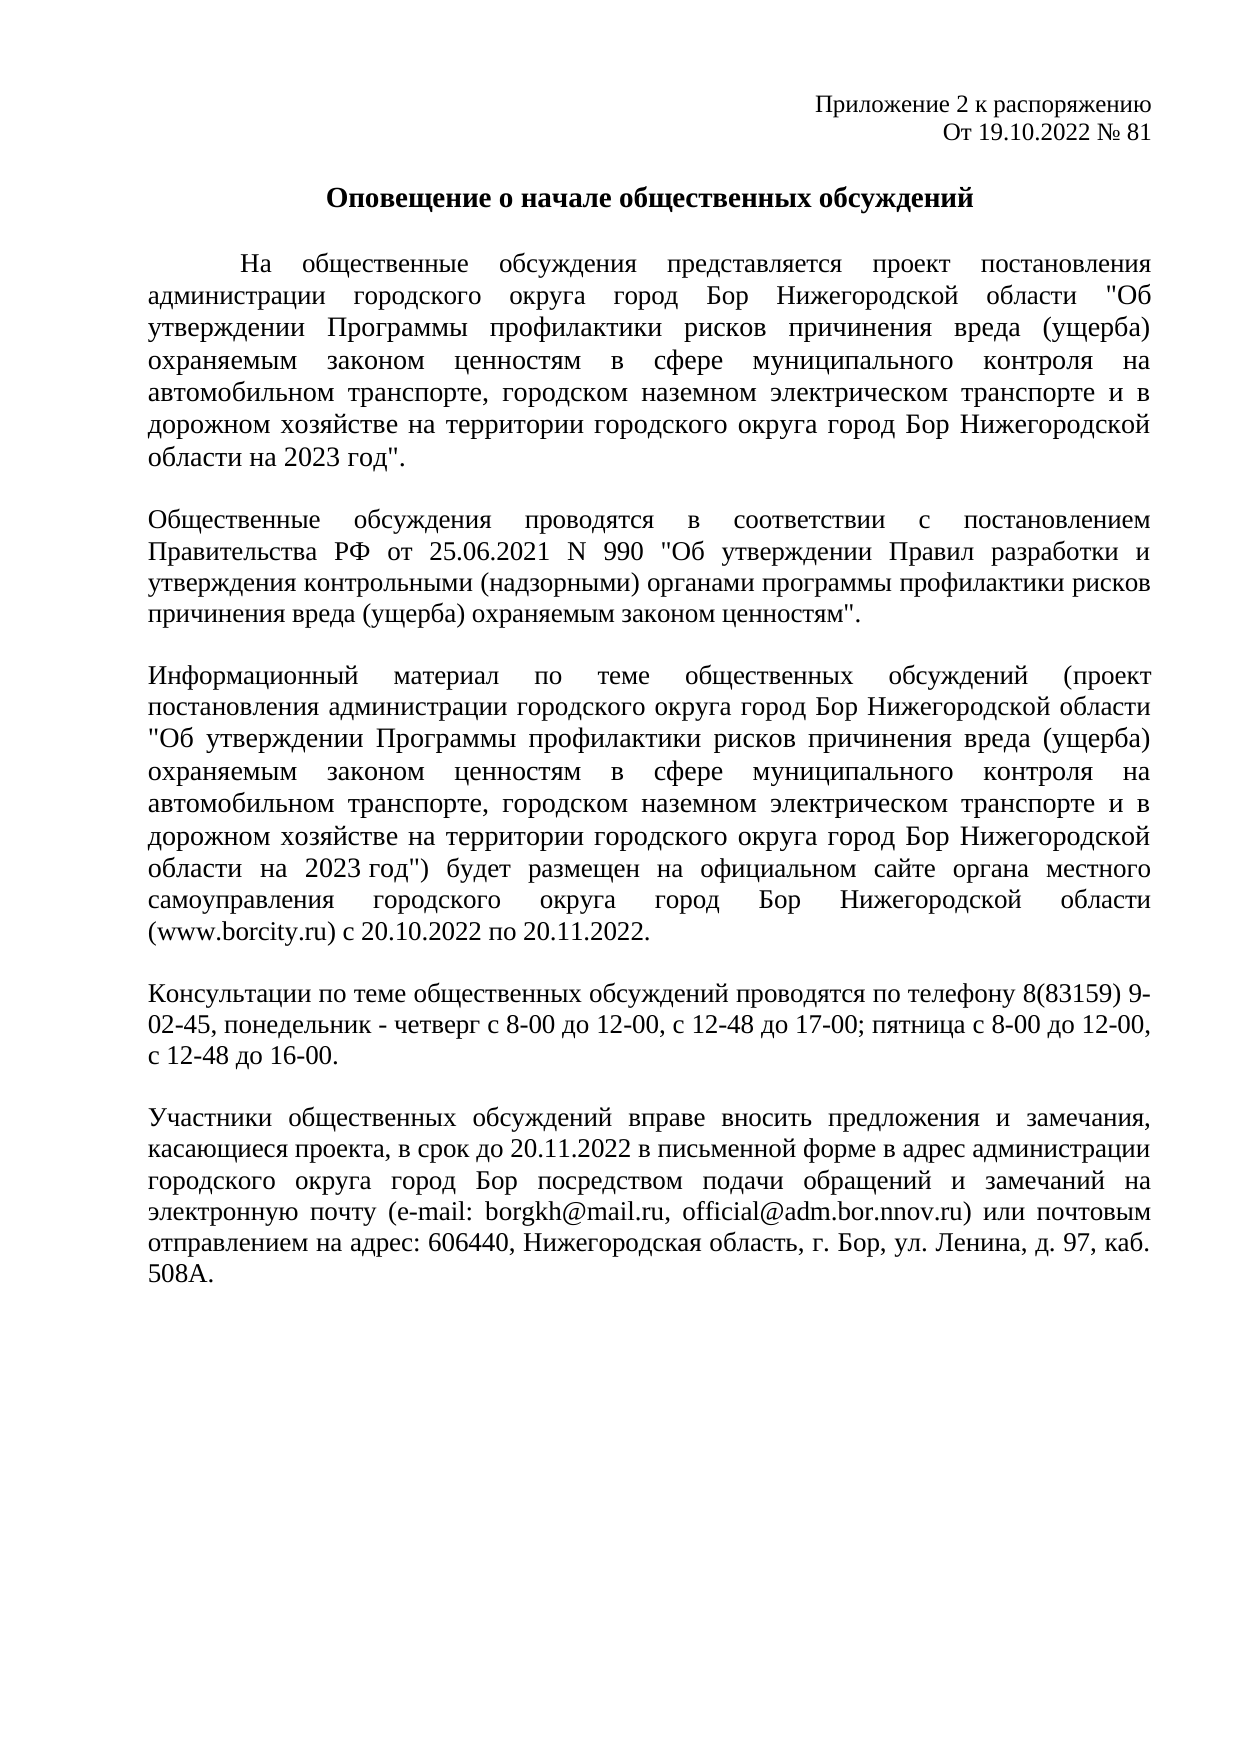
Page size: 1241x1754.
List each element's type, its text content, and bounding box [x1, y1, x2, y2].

text От 19.10.2022 № 81 [148, 117, 1152, 146]
text Приложение 2 к распоряжению [148, 89, 1152, 117]
text Оповещение о начале общественных обсуждений [148, 180, 1152, 213]
text Участники общественных обсуждений вправе вносить предложения и замечания, касающиеся проекта, в срок до 20.11.2022 в письменной форме в адрес администрации городского округа город Бор посредством подачи обращений и замечаний на электронную почту (e-mail: borgkh@mail.ru, official@adm.bor.nnov.ru) или почтовым отправлением на адрес: 606440, Нижегородская область, г. Бор, ул. Ленина, д. 97, каб. 508А. [148, 1101, 1152, 1288]
text Общественные обсуждения проводятся в соответствии с постановлением Правительства РФ от 25.06.2021 N 990 "Об утверждении Правил разработки и утверждения контрольными (надзорными) органами программы профилактики рисков причинения вреда (ущерба) охраняемым законом ценностям". [148, 503, 1152, 628]
text Консультации по теме общественных обсуждений проводятся по телефону 8(83159) 9-02-45, понедельник - четверг с 8-00 до 12-00, с 12-48 до 17-00; пятница с 8-00 до 12-00, с 12-48 до 16-00. [148, 977, 1152, 1070]
text Информационный материал по теме общественных обсуждений (проект постановления администрации городского округа город Бор Нижегородской области "Об утверждении Программы профилактики рисков причинения вреда (ущерба) охраняемым законом ценностям в сфере муниципального контроля на автомобильном транспорте, городском наземном электрическом транспорте и в дорожном хозяйстве на территории городского округа город Бор Нижегородской области на 2023 год") будет размещен на официальном сайте органа местного самоуправления городского округа город Бор Нижегородской области (www.borcity.ru) с 20.10.2022 по 20.11.2022. [148, 659, 1152, 946]
text На общественные обсуждения представляется проект постановления администрации городского округа город Бор Нижегородской области "Об утверждении Программы профилактики рисков причинения вреда (ущерба) охраняемым законом ценностям в сфере муниципального контроля на автомобильном транспорте, городском наземном электрическом транспорте и в дорожном хозяйстве на территории городского округа город Бор Нижегородской области на 2023 год". [148, 247, 1152, 472]
